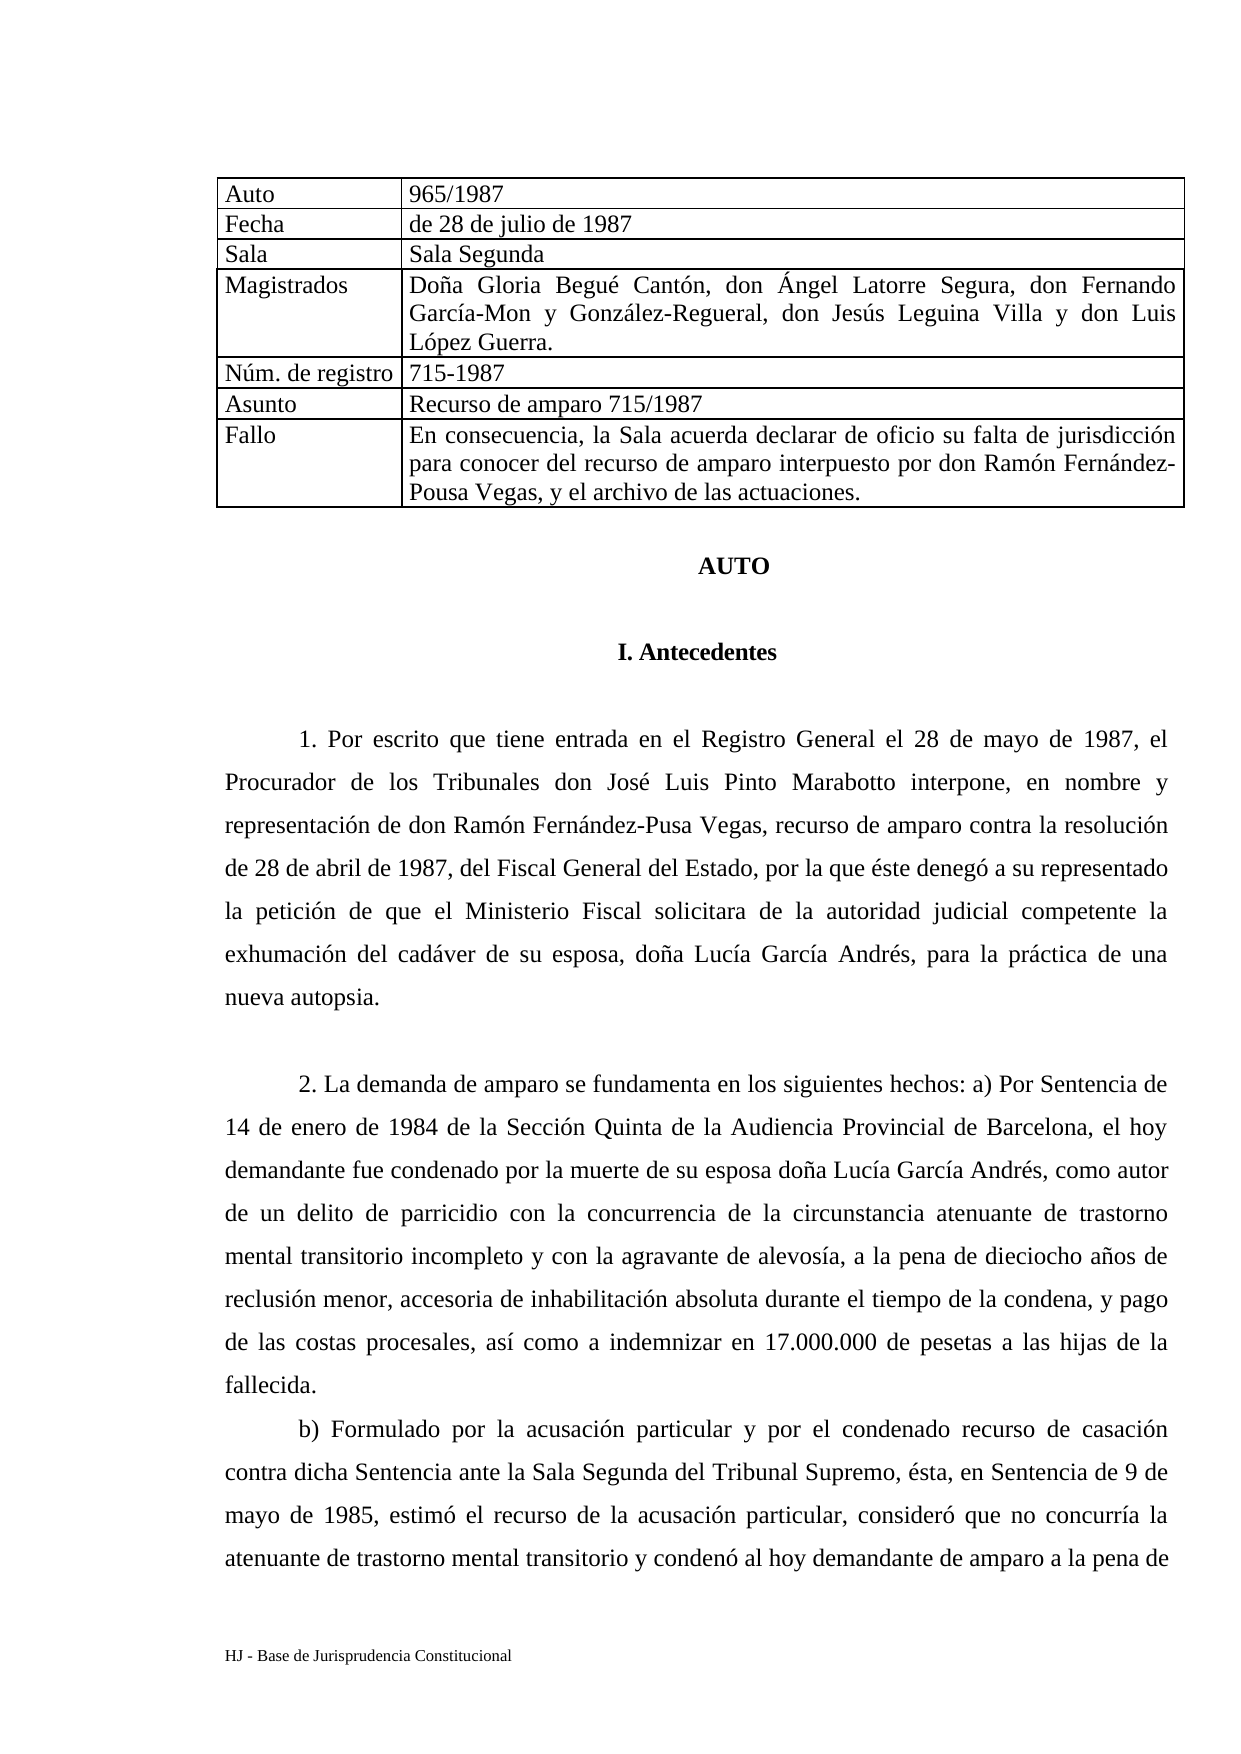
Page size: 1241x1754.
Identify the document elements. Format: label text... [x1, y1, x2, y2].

table_cell Recurso de amparo 715/1987 [403, 389, 1183, 418]
text I. Antecedentes [224, 637, 1169, 666]
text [224, 1414, 1169, 1572]
text 2. La demanda de amparo se fundamenta en los siguientes hechos: a) Por Sentencia de 14 de enero de 1984 de la Sección Quinta de la Audiencia Provincial de Barcelona, el hoy demandante fue condenado por la muerte de su esposa doña Lucía García Andrés, como autor de un delito de parricidio con la concurrencia de la circunstancia atenuante de trastorno mental transitorio incompleto y con la agravante de alevosía, a la pena de dieciocho años de reclusión menor, accesoria de inhabilitación absoluta durante el tiempo de la condena, y pago de las costas procesales, así como a indemnizar en 17.000.000 de pesetas a las hijas de la fallecida. [224, 1069, 1169, 1399]
table_cell Magistrados [218, 270, 401, 356]
table_cell Fallo [218, 420, 401, 506]
text 1. Por escrito que tiene entrada en el Registro General el 28 de mayo de 1987, el Procurador de los Tribunales don José Luis Pinto Marabotto interpone, en nombre y representación de don Ramón Fernández-Pusa Vegas, recurso de amparo contra la resolución de 28 de abril de 1987, del Fiscal General del Estado, por la que éste denegó a su representado la petición de que el Ministerio Fiscal solicitara de la autoridad judicial competente la exhumación del cadáver de su esposa, doña Lucía García Andrés, para la práctica de una nueva autopsia. [224, 724, 1169, 1011]
table_cell Asunto [218, 389, 401, 418]
table_cell Núm. de registro [218, 358, 401, 387]
table_cell Sala Segunda [402, 240, 1184, 268]
table_cell de 28 de julio de 1987 [402, 209, 1184, 238]
table_cell Sala [218, 240, 401, 268]
table_cell 715-1987 [403, 358, 1183, 387]
table_cell Doña Gloria Begué Cantón, don Ángel Latorre Segura, don Fernando García-Mon y González-Regueral, don Jesús Leguina Villa y don Luis López Guerra. [403, 270, 1183, 356]
table_cell Fecha [218, 209, 401, 238]
table_header 965/1987 [402, 179, 1184, 207]
text AUTO [224, 551, 1169, 580]
table_header Auto [218, 179, 401, 207]
table_cell En consecuencia, la Sala acuerda declarar de oficio su falta de jurisdicción para conocer del recurso de amparo interpuesto por don Ramón Fernández-Pousa Vegas, y el archivo de las actuaciones. [403, 420, 1183, 506]
